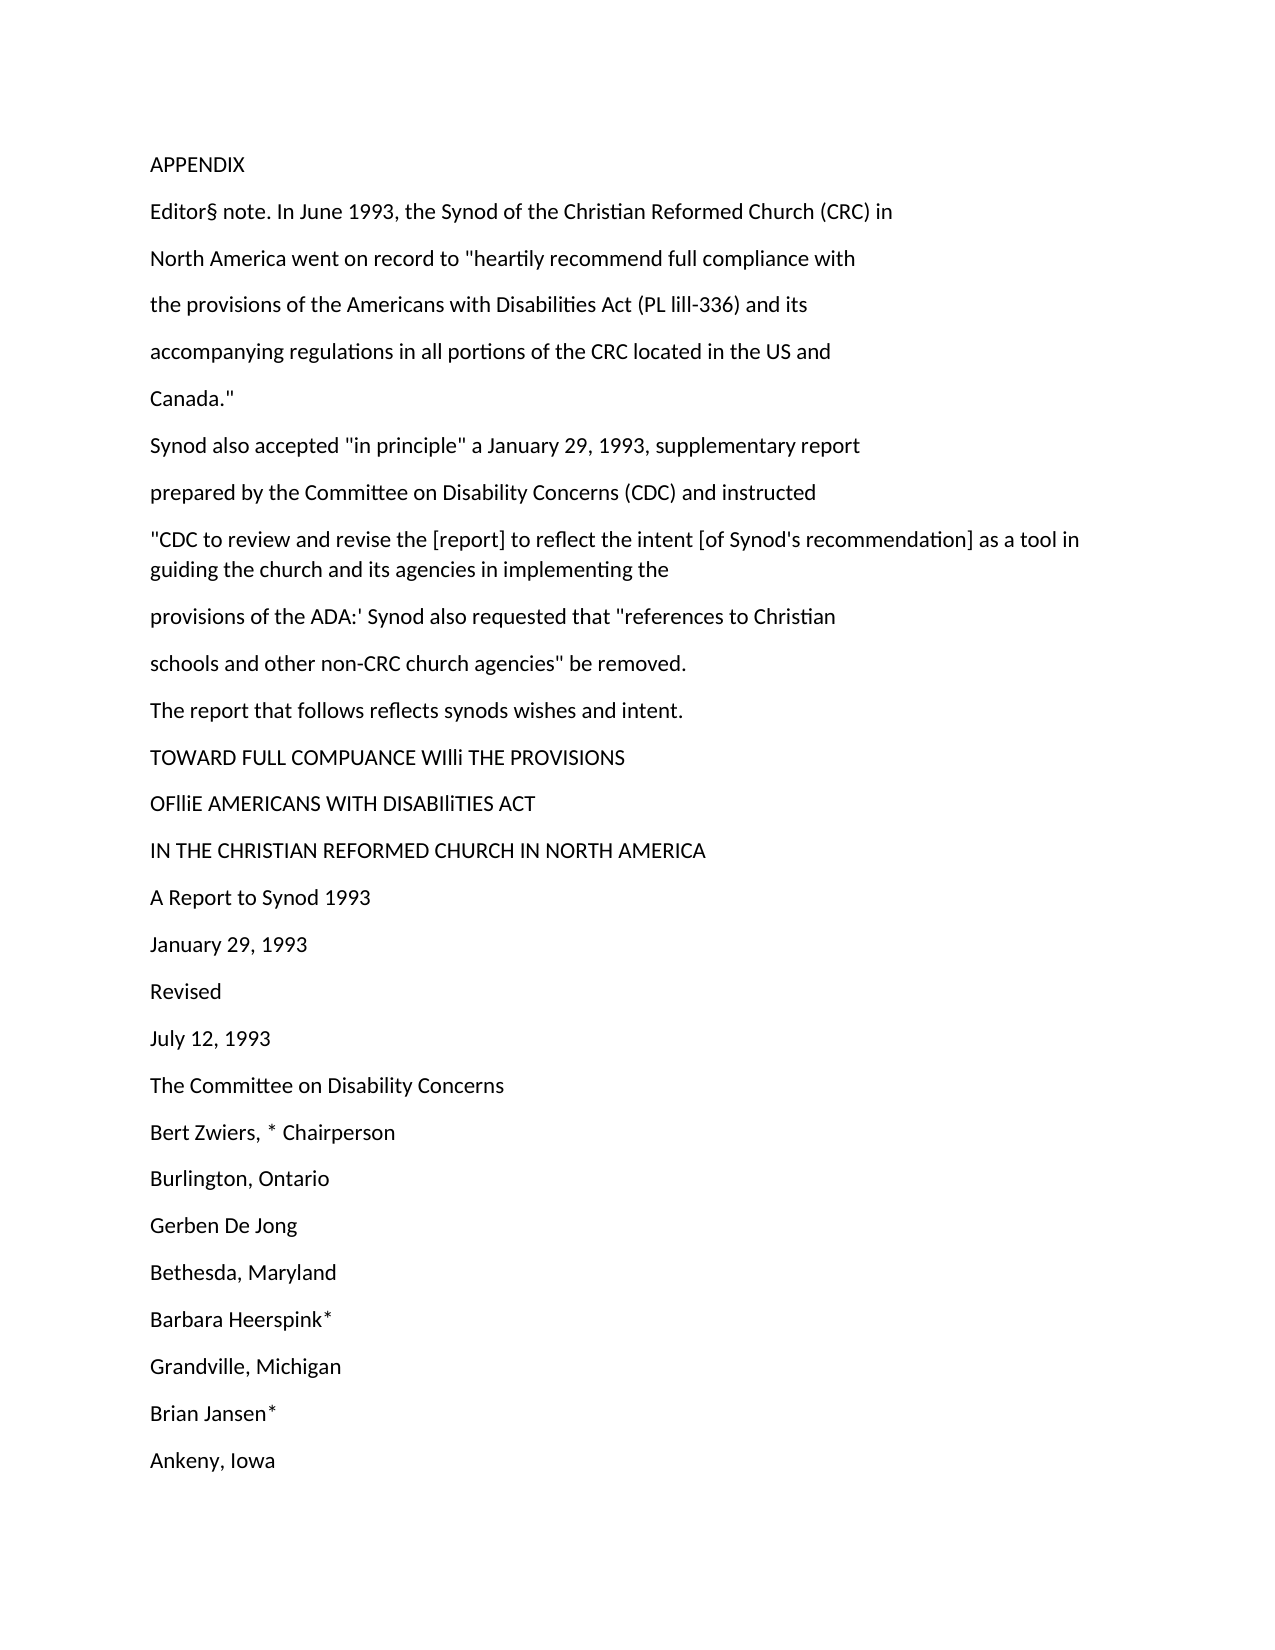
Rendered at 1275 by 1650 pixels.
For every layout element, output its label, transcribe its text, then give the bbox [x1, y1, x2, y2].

text Barbara Heerspink* [150, 1305, 1125, 1333]
text Canada." [150, 384, 1125, 412]
text schools and other non-CRC church agencies" be removed. [150, 649, 1125, 677]
text Grandville, Michigan [150, 1352, 1125, 1380]
text OFlliE AMERICANS WITH DISABIliTIES ACT [150, 789, 1125, 818]
text The Committee on Disability Concerns [150, 1071, 1125, 1099]
text Brian Jansen* [150, 1399, 1125, 1427]
text accompanying regulations in all portions of the CRC located in the US and [150, 337, 1125, 366]
text Editor§ note. In June 1993, the Synod of the Christian Reformed Church (CRC) in [150, 197, 1125, 225]
text TOWARD FULL COMPUANCE WIlli THE PROVISIONS [150, 743, 1125, 771]
text Bethesda, Maryland [150, 1258, 1125, 1286]
text January 29, 1993 [150, 930, 1125, 958]
text A Report to Synod 1993 [150, 883, 1125, 911]
text "CDC to review and revise the [report] to reflect the intent [of Synod's recommendation] as a tool in guiding the church and its agencies in implementing the [150, 525, 1125, 583]
text Bert Zwiers, * Chairperson [150, 1118, 1125, 1146]
text The report that follows reflects synods wishes and intent. [150, 696, 1125, 724]
text Burlington, Ontario [150, 1164, 1125, 1193]
text Gerben De Jong [150, 1211, 1125, 1239]
text provisions of the ADA:' Synod also requested that "references to Christian [150, 602, 1125, 630]
text the provisions of the Americans with Disabilities Act (PL lill-336) and its [150, 291, 1125, 319]
text Synod also accepted "in principle" a January 29, 1993, supplementary report [150, 431, 1125, 459]
text July 12, 1993 [150, 1024, 1125, 1052]
text Ankeny, Iowa [150, 1446, 1125, 1474]
text North America went on record to "heartily recommend full compliance with [150, 244, 1125, 272]
text APPENDIX [150, 150, 1125, 178]
text IN THE CHRISTIAN REFORMED CHURCH IN NORTH AMERICA [150, 836, 1125, 864]
text prepared by the Committee on Disability Concerns (CDC) and instructed [150, 478, 1125, 506]
text Revised [150, 977, 1125, 1005]
